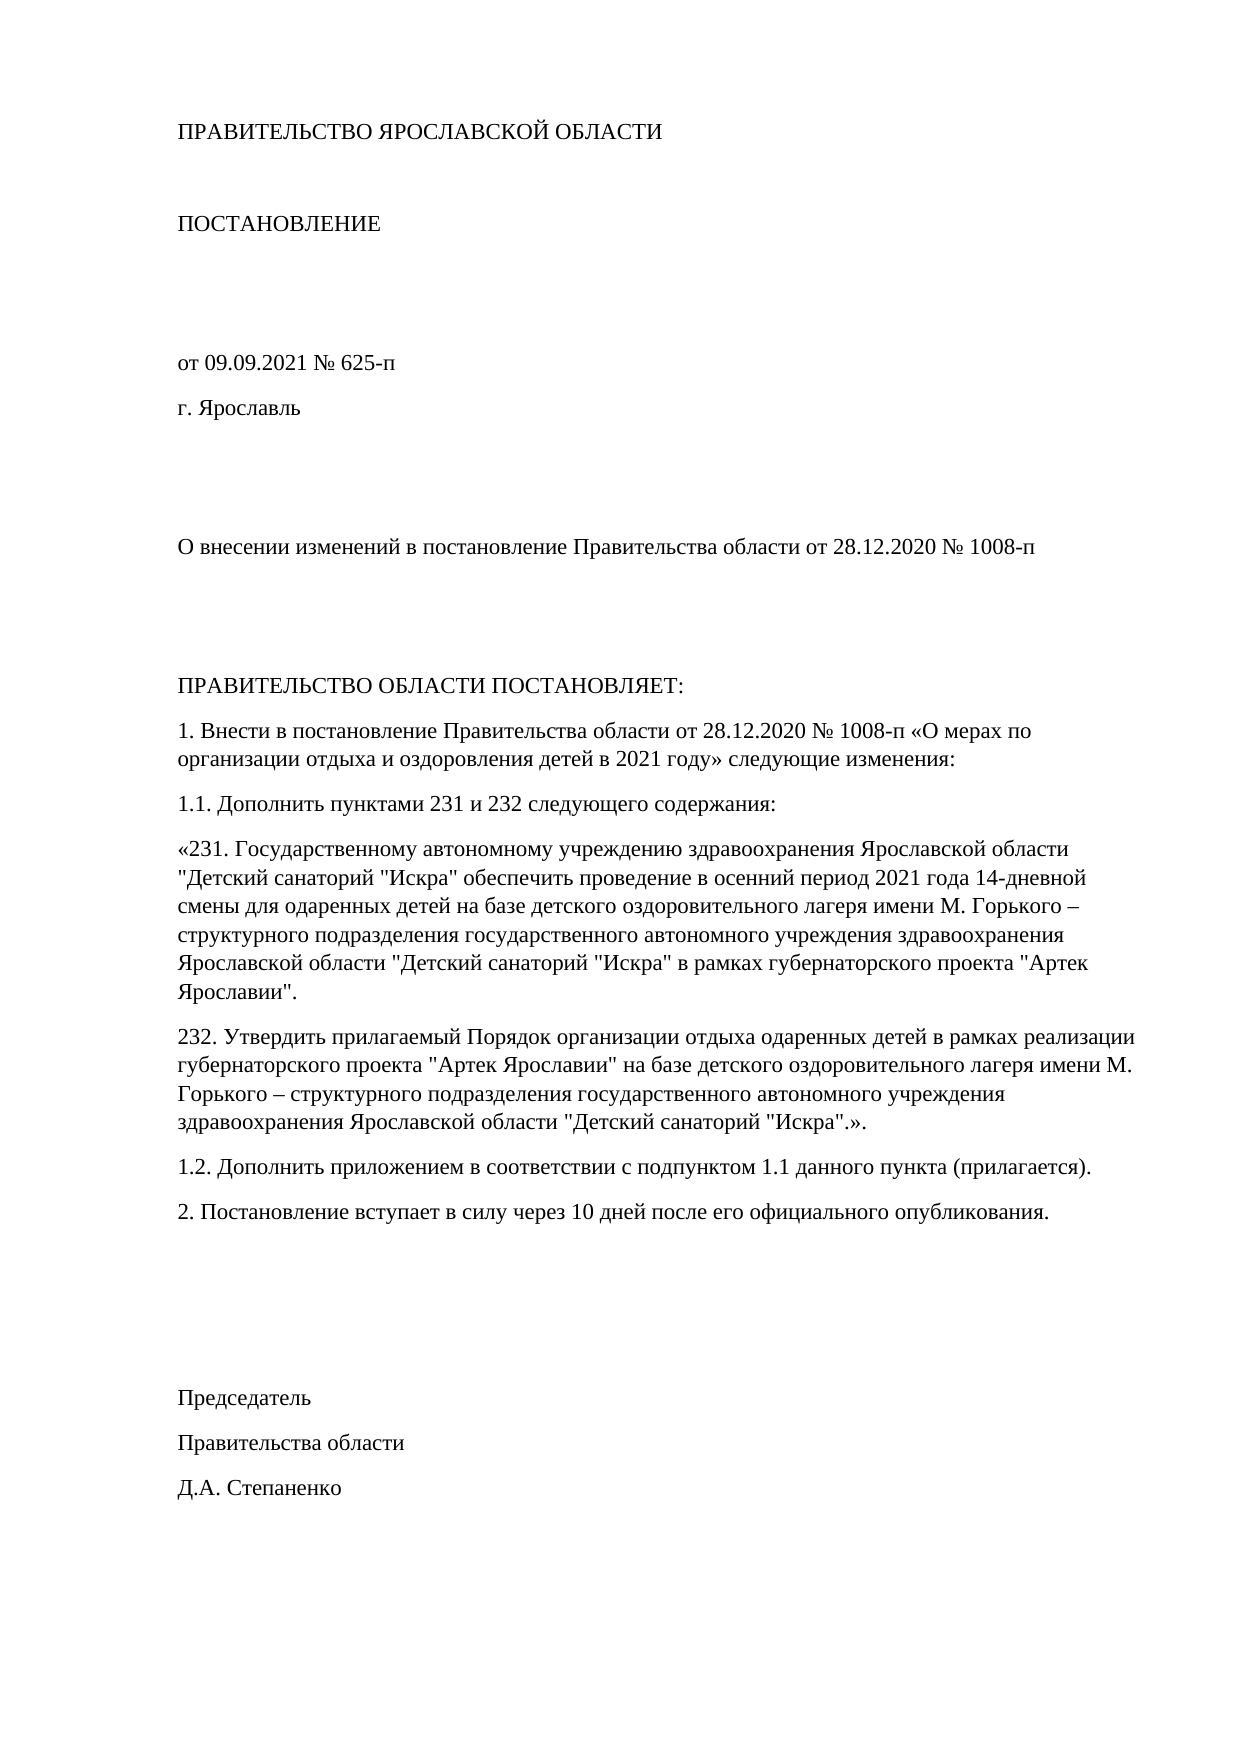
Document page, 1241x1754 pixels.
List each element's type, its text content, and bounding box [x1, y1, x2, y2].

text ПРАВИТЕЛЬСТВО ОБЛАСТИ ПОСТАНОВЛЯЕТ: [177, 672, 1152, 698]
text Председатель [177, 1384, 1152, 1410]
text 1.1. Дополнить пунктами 231 и 232 следующего содержания: [177, 790, 1152, 817]
text О внесении изменений в постановление Правительства области от 28.12.2020 № 1008-п [177, 533, 1152, 559]
text 1. Внести в постановление Правительства области от 28.12.2020 № 1008-п «О мерах по организации отдыха и оздоровления детей в 2021 году» следующие изменения: [177, 717, 1152, 772]
text 2. Постановление вступает в силу через 10 дней после его официального опубликования. [177, 1198, 1152, 1225]
text от 09.09.2021 № 625-п [177, 349, 1152, 375]
text ПРАВИТЕЛЬСТВО ЯРОСЛАВСКОЙ ОБЛАСТИ [177, 118, 1152, 144]
text Правительства области [177, 1429, 1152, 1456]
text 232. Утвердить прилагаемый Порядок организации отдыха одаренных детей в рамках реализации губернаторского проекта "Артек Ярославии" на базе детского оздоровительного лагеря имени М. Горького – структурного подразделения государственного автономного учреждения здравоохранения Ярославской области "Детский санаторий "Искра".». [177, 1023, 1152, 1134]
text ПОСТАНОВЛЕНИЕ [177, 210, 1152, 236]
text 1.2. Дополнить приложением в соответствии с подпунктом 1.1 данного пункта (прилагается). [177, 1153, 1152, 1179]
text «231. Государственному автономному учреждению здравоохранения Ярославской области "Детский санаторий "Искра" обеспечить проведение в осенний период 2021 года 14-дневной смены для одаренных детей на базе детского оздоровительного лагеря имени М. Горького – структурного подразделения государственного автономного учреждения здравоохранения Ярославской области "Детский санаторий "Искра" в рамках губернаторского проекта "Артек Ярославии". [177, 836, 1152, 1004]
text Д.А. Степаненко [177, 1474, 1152, 1501]
text г. Ярославль [177, 394, 1152, 420]
